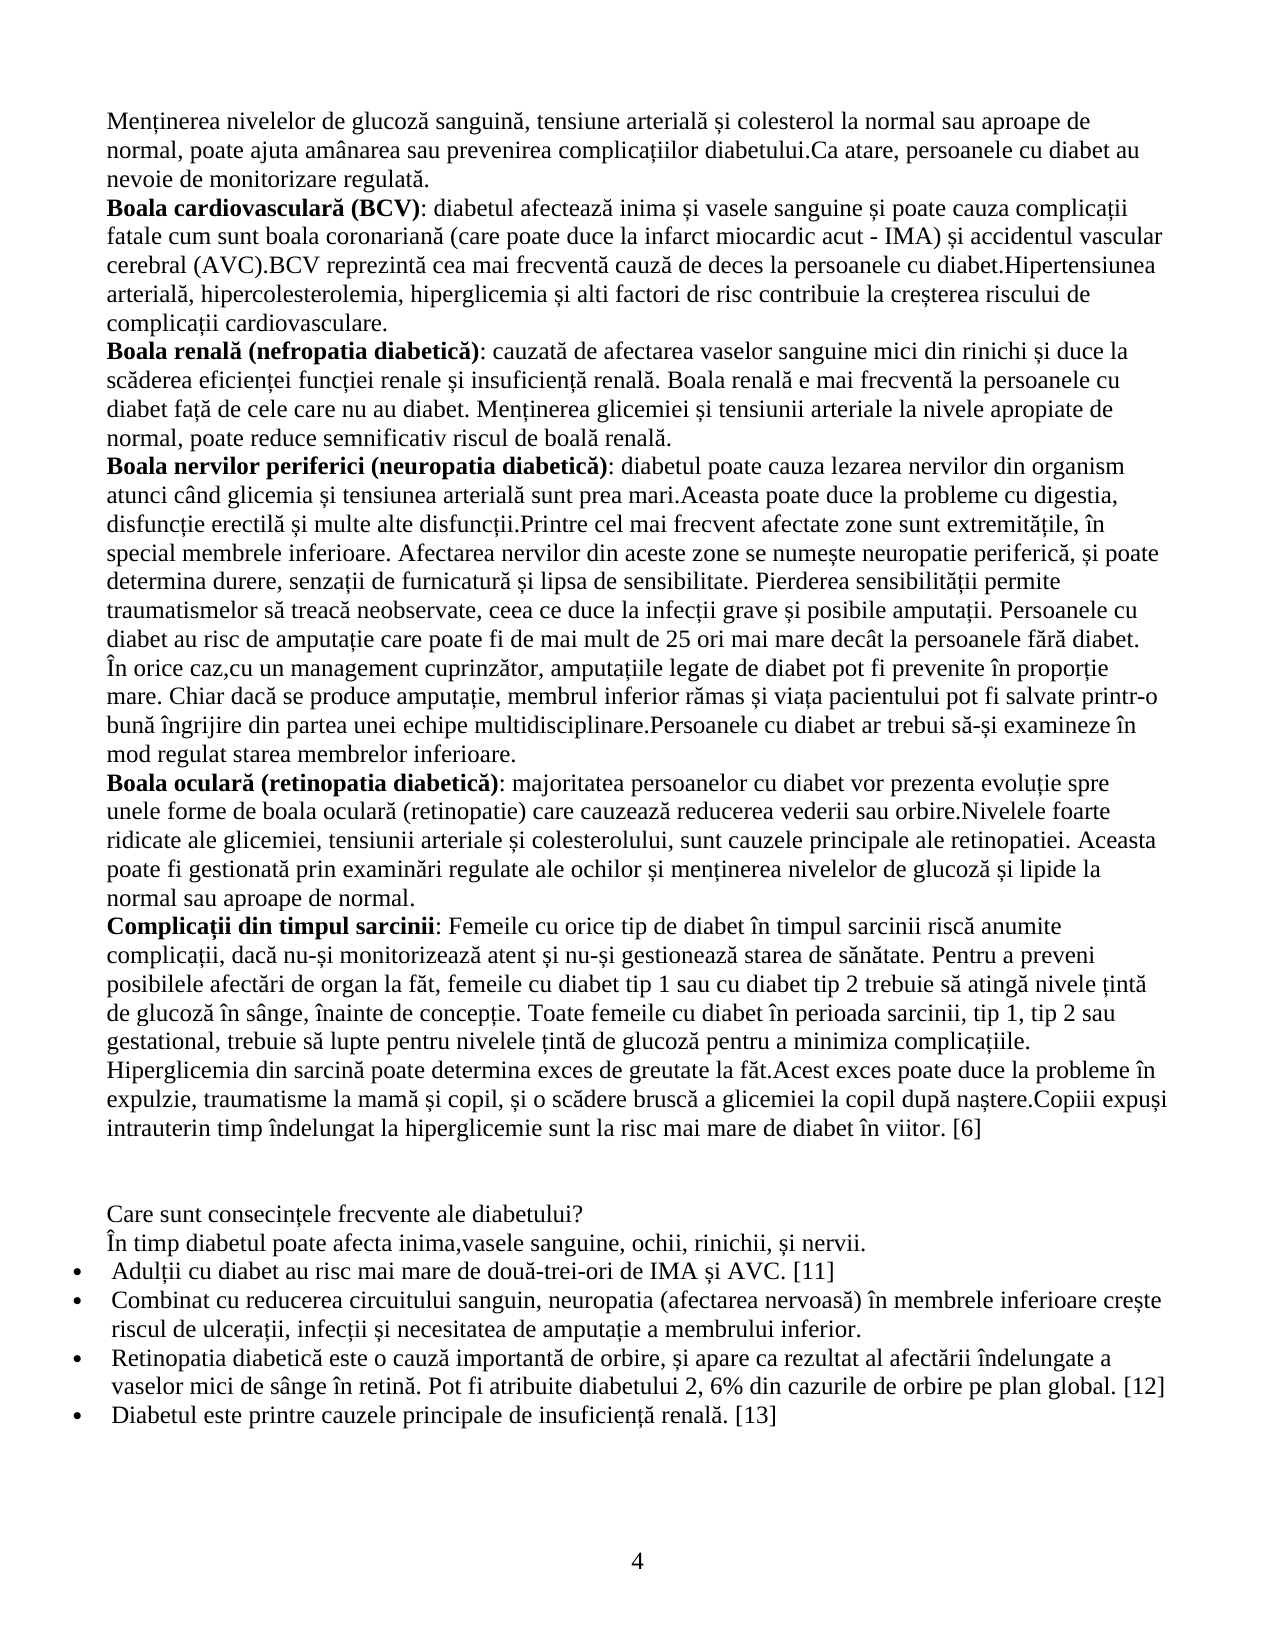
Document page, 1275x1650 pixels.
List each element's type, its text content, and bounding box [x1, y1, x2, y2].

text În timp diabetul poate afecta inima,vasele sanguine, ochii, rinichii, și nervii. [106, 1228, 1169, 1256]
list Retinopatia diabetică este o cauză importantă de orbire, și apare ca rezultat al afectării îndelungate a vaselor mici de sânge în retină. Pot fi atribuite diabetului 2, 6% din cazurile de orbire pe plan global. [12] [73, 1343, 1169, 1400]
list Adulții cu diabet au risc mai mare de două-trei-ori de IMA și AVC. [11] [73, 1256, 1169, 1285]
text Boala oculară (retinopatia diabetică): majoritatea persoanelor cu diabet vor prezenta evoluție spre unele forme de boala oculară (retinopatie) care cauzează reducerea vederii sau orbire.Nivelele foarte ridicate ale glicemiei, tensiunii arteriale și colesterolului, sunt cauzele principale ale retinopatiei. Aceasta poate fi gestionată prin examinări regulate ale ochilor și menținerea nivelelor de glucoză și lipide la normal sau aproape de normal. [106, 768, 1169, 911]
text În orice caz,cu un management cuprinzător, amputațiile legate de diabet pot fi prevenite în proporție mare. Chiar dacă se produce amputație, membrul inferior rămas și viața pacientului pot fi salvate printr-o bună îngrijire din partea unei echipe multidisciplinare.Persoanele cu diabet ar trebui să-și examineze în mod regulat starea membrelor inferioare. [106, 653, 1169, 768]
text Menținerea nivelelor de glucoză sanguină, tensiune arterială și colesterol la normal sau aproape de normal, poate ajuta amânarea sau prevenirea complicațiilor diabetului.Ca atare, persoanele cu diabet au nevoie de monitorizare regulată. [106, 106, 1169, 193]
text Care sunt consecințele frecvente ale diabetului? [106, 1199, 1169, 1228]
text Boala cardiovasculară (BCV): diabetul afectează inima și vasele sanguine și poate cauza complicații fatale cum sunt boala coronariană (care poate duce la infarct miocardic acut - IMA) și accidentul vascular cerebral (AVC).BCV reprezintă cea mai frecventă cauză de deces la persoanele cu diabet.Hipertensiunea arterială, hipercolesterolemia, hiperglicemia și alti factori de risc contribuie la creșterea riscului de complicații cardiovasculare. [106, 193, 1169, 336]
list Combinat cu reducerea circuitului sanguin, neuropatia (afectarea nervoasă) în membrele inferioare crește riscul de ulcerații, infecții și necesitatea de amputație a membrului inferior. [73, 1285, 1169, 1343]
list Diabetul este printre cauzele principale de insuficiență renală. [13] [73, 1400, 1169, 1429]
text Boala nervilor periferici (neuropatia diabetică): diabetul poate cauza lezarea nervilor din organism atunci când glicemia și tensiunea arterială sunt prea mari.Aceasta poate duce la probleme cu digestia, disfuncție erectilă și multe alte disfuncții.Printre cel mai frecvent afectate zone sunt extremitățile, în special membrele inferioare. Afectarea nervilor din aceste zone se numește neuropatie periferică, și poate determina durere, senzații de furnicatură și lipsa de sensibilitate. Pierderea sensibilității permite traumatismelor să treacă neobservate, ceea ce duce la infecții grave și posibile amputații. Persoanele cu diabet au risc de amputație care poate fi de mai mult de 25 ori mai mare decât la persoanele fără diabet. [106, 451, 1169, 653]
text Boala renală (nefropatia diabetică): cauzată de afectarea vaselor sanguine mici din rinichi și duce la scăderea eficienței funcției renale și insuficiență renală. Boala renală e mai frecventă la persoanele cu diabet față de cele care nu au diabet. Menținerea glicemiei și tensiunii arteriale la nivele apropiate de normal, poate reduce semnificativ riscul de boală renală. [106, 336, 1169, 451]
